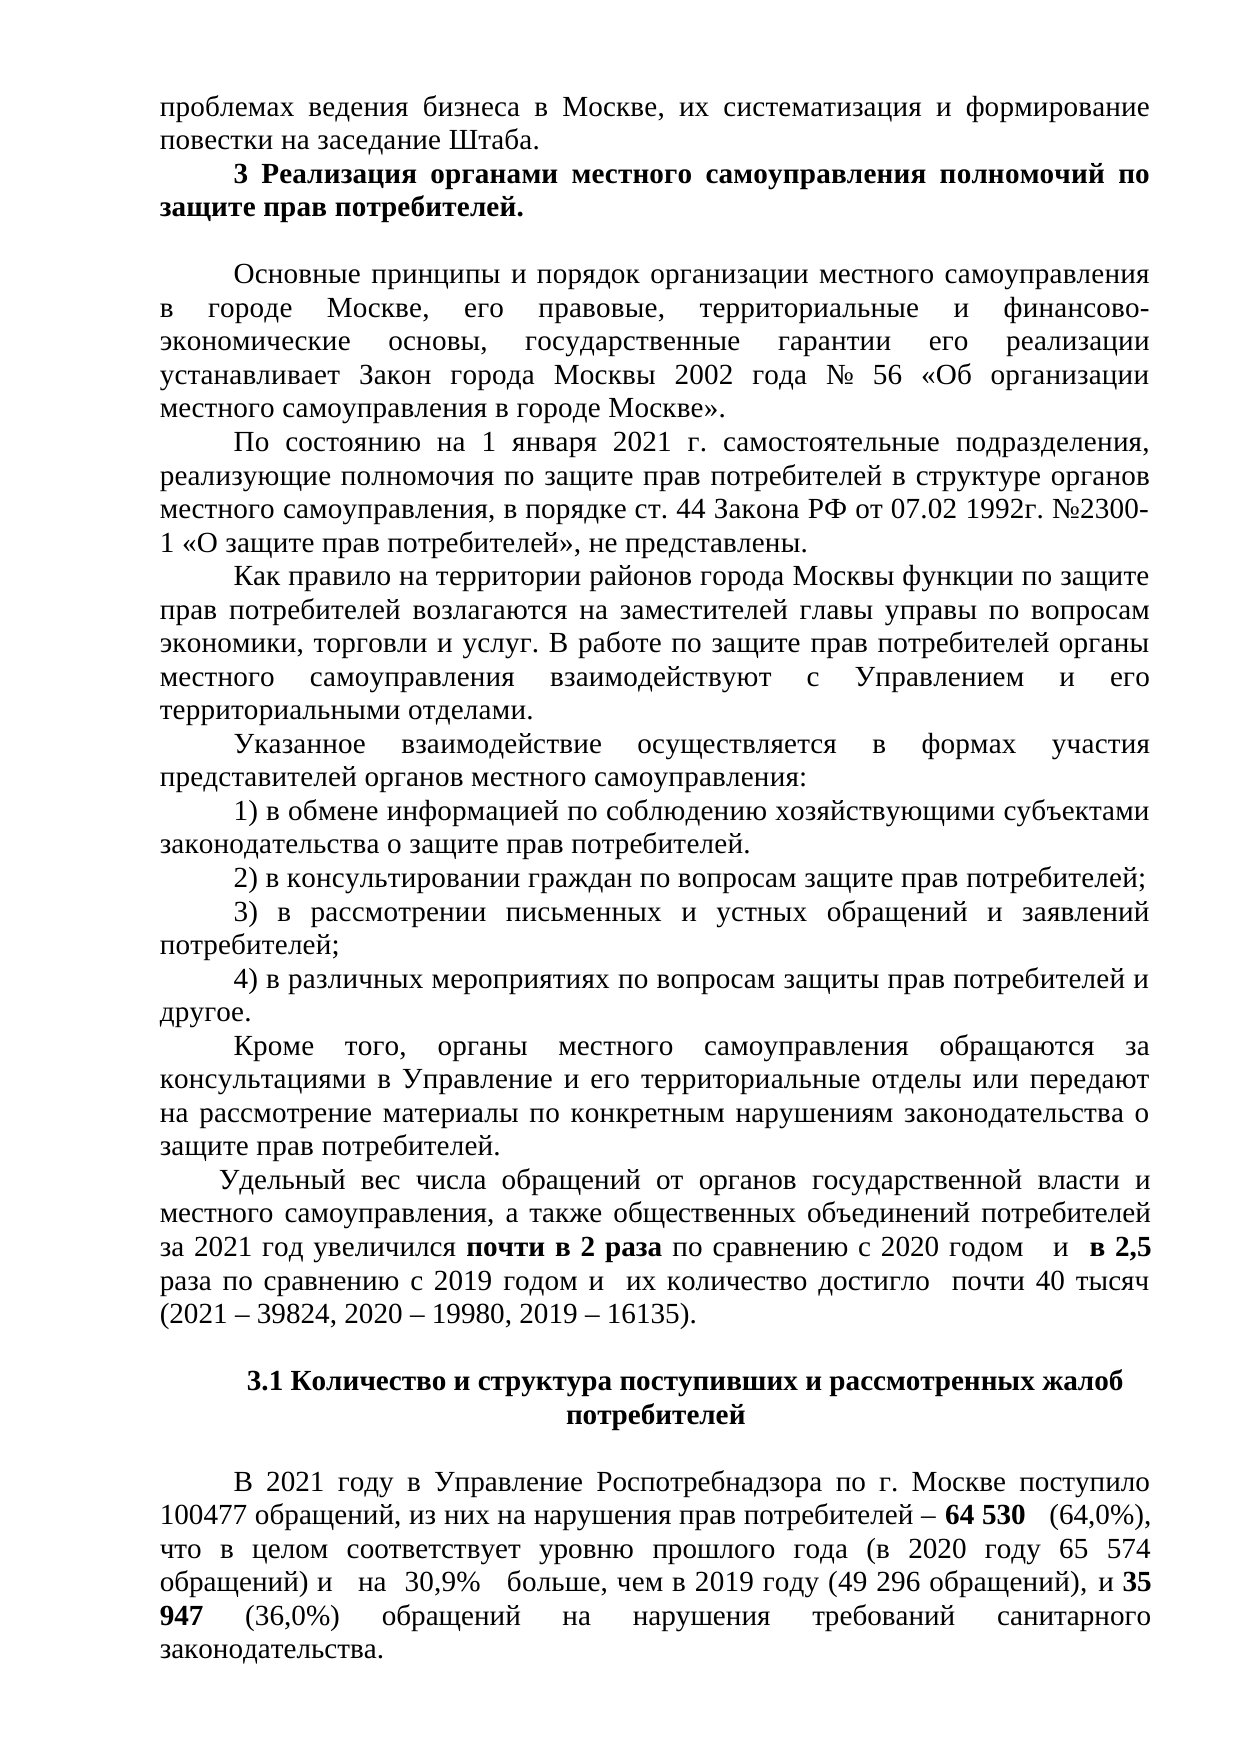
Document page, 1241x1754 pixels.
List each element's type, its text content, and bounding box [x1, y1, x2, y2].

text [159, 89, 1152, 156]
text 3) в рассмотрении письменных и устных обращений и заявлений потребителей; [159, 894, 1152, 961]
text 4) в различных мероприятиях по вопросам защиты прав потребителей и другое. [159, 961, 1152, 1028]
text Указанное взаимодействие осуществляется в формах участия представителей органов местного самоуправления: [159, 726, 1152, 793]
text 3 Реализация органами местного самоуправления полномочий по защите прав потребителей. [159, 156, 1152, 223]
text 2) в консультировании граждан по вопросам защите прав потребителей; [159, 860, 1152, 894]
text Кроме того, органы местного самоуправления обращаются за консультациями в Управление и его территориальные отделы или передают на рассмотрение материалы по конкретным нарушениям законодательства о защите прав потребителей. [159, 1028, 1152, 1162]
text Удельный вес числа обращений от органов государственной власти и местного самоуправления, а также общественных объединений потребителей за 2021 год увеличился почти в 2 раза по сравнению с 2020 годом и в 2,5 раза по сравнению с 2019 годом и их количество достигло почти 40 тысяч (2021 – 39824, 2020 – 19980, 2019 – 16135). [159, 1162, 1152, 1330]
text Как правило на территории районов города Москвы функции по защите прав потребителей возлагаются на заместителей главы управы по вопросам экономики, торговли и услуг. В работе по защите прав потребителей органы местного самоуправления взаимодействуют с Управлением и его территориальными отделами. [159, 558, 1152, 726]
text По состоянию на 1 января 2021 г. самостоятельные подразделения, реализующие полномочия по защите прав потребителей в структуре органов местного самоуправления, в порядке ст. 44 Закона РФ от 07.02 1992г. №2300-1 «О защите прав потребителей», не представлены. [159, 424, 1152, 558]
text 3.1 Количество и структура поступивших и рассмотренных жалоб потребителей [159, 1363, 1152, 1430]
text В 2021 году в Управление Роспотребнадзора по г. Москве поступило 100477 обращений, из них на нарушения прав потребителей – 64 530 (64,0%), что в целом соответствует уровню прошлого года (в 2020 году 65 574 обращений) и на 30,9% больше, чем в 2019 году (49 296 обращений), и 35 947 (36,0%) обращений на нарушения требований санитарного законодательства. [159, 1464, 1152, 1665]
text 1) в обмене информацией по соблюдению хозяйствующими субъектами законодательства о защите прав потребителей. [159, 793, 1152, 860]
text Основные принципы и порядок организации местного самоуправления в городе Москве, его правовые, территориальные и финансово-экономические основы, государственные гарантии его реализации устанавливает Закон города Москвы 2002 года № 56 «Об организации местного самоуправления в городе Москве». [159, 256, 1152, 424]
